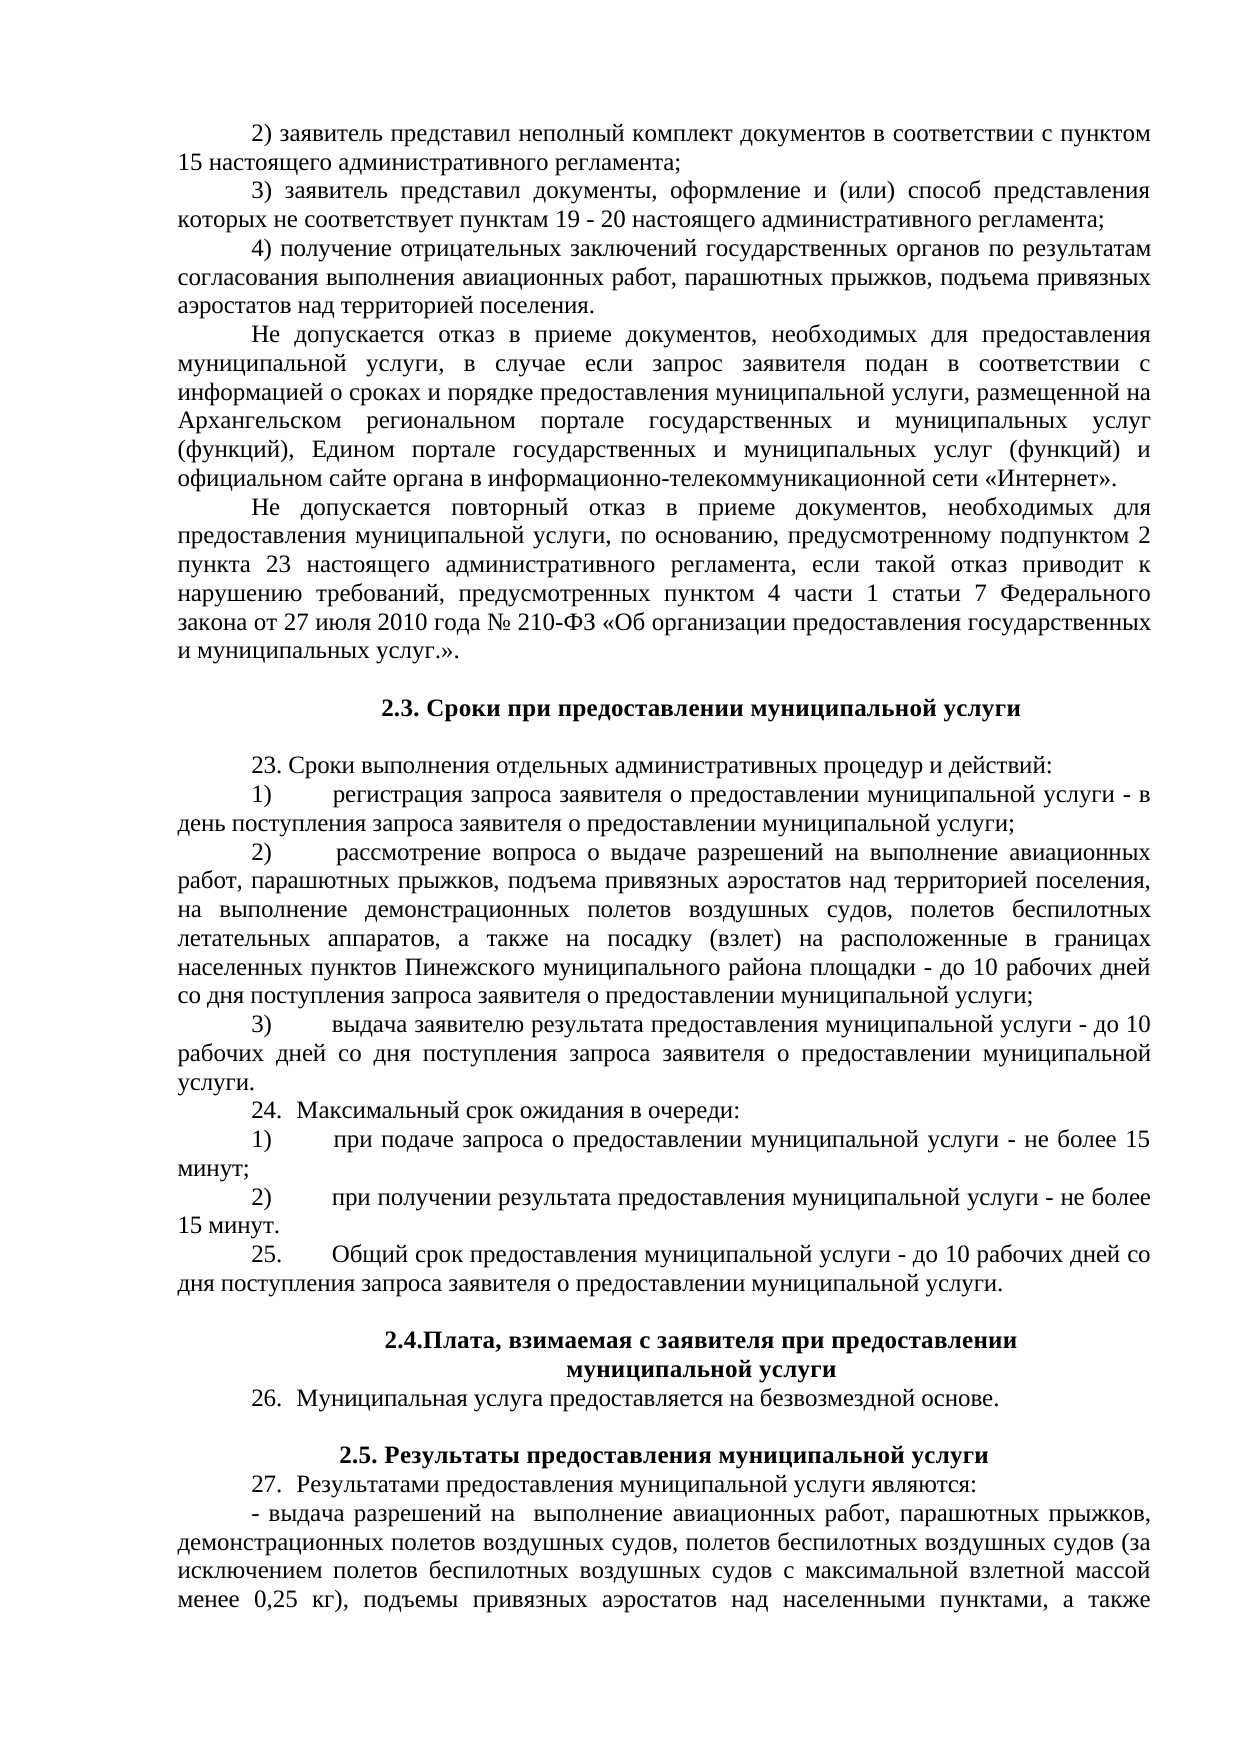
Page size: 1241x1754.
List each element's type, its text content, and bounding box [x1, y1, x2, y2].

list Муниципальная услуга предоставляется на безвозмездной основе. [251, 1383, 1152, 1412]
list регистрация запроса заявителя о предоставлении муниципальной услуги - в день поступления запроса заявителя о предоставлении муниципальной услуги; [177, 779, 1152, 837]
list рассмотрение вопроса о выдаче разрешений на выполнение авиационных работ, парашютных прыжков, подъема привязных аэростатов над территорией поселения, на выполнение демонстрационных полетов воздушных судов, полетов беспилотных летательных аппаратов, а также на посадку (взлет) на расположенные в границах населенных пунктов Пинежского муниципального района площадки - до 10 рабочих дней со дня поступления запроса заявителя о предоставлении муниципальной услуги; [177, 837, 1152, 1009]
list при получении результата предоставления муниципальной услуги - не более 15 минут. [177, 1182, 1152, 1239]
text 23. Сроки выполнения отдельных административных процедур и действий: [177, 751, 1152, 779]
text Не допускается отказ в приеме документов, необходимых для предоставления муниципальной услуги, в случае если запрос заявителя подан в соответствии с информацией о сроках и порядке предоставления муниципальной услуги, размещенной на Архангельском региональном портале государственных и муниципальных услуг (функций), Едином портале государственных и муниципальных услуг (функций) и официальном сайте органа в информационно-телекоммуникационной сети «Интернет». [177, 319, 1152, 492]
text 4) получение отрицательных заключений государственных органов по результатам согласования выполнения авиационных работ, парашютных прыжков, подъема привязных аэростатов над территорией поселения. [177, 233, 1152, 319]
text муниципальной услуги [177, 1354, 1152, 1383]
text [177, 1498, 1152, 1613]
list Максимальный срок ожидания в очереди: [251, 1096, 1152, 1124]
list при подаче запроса о предоставлении муниципальной услуги - не более 15 минут; [177, 1124, 1152, 1182]
text 2.5. Результаты предоставления муниципальной услуги [177, 1441, 1152, 1469]
text 2.4.Плата, взимаемая с заявителя при предоставлении [251, 1326, 1152, 1354]
text 2.3. Сроки при предоставлении муниципальной услуги [251, 693, 1152, 722]
list Результатами предоставления муниципальной услуги являются: [251, 1469, 1152, 1498]
text 3) заявитель представил документы, оформление и (или) способ представления которых не соответствует пунктам 19 - 20 настоящего административного регламента; [177, 176, 1152, 233]
text 2) заявитель представил неполный комплект документов в соответствии с пунктом 15 настоящего административного регламента; [177, 118, 1152, 176]
text Не допускается повторный отказ в приеме документов, необходимых для предоставления муниципальной услуги, по основанию, предусмотренному подпунктом 2 пункта 23 настоящего административного регламента, если такой отказ приводит к нарушению требований, предусмотренных пунктом 4 части 1 статьи 7 Федерального закона от 27 июля 2010 года № 210-ФЗ «Об организации предоставления государственных и муниципальных услуг.». [177, 492, 1152, 664]
list Общий срок предоставления муниципальной услуги - до 10 рабочих дней со дня поступления запроса заявителя о предоставлении муниципальной услуги. [177, 1239, 1152, 1297]
list выдача заявителю результата предоставления муниципальной услуги - до 10 рабочих дней со дня поступления запроса заявителя о предоставлении муниципальной услуги. [177, 1009, 1152, 1096]
